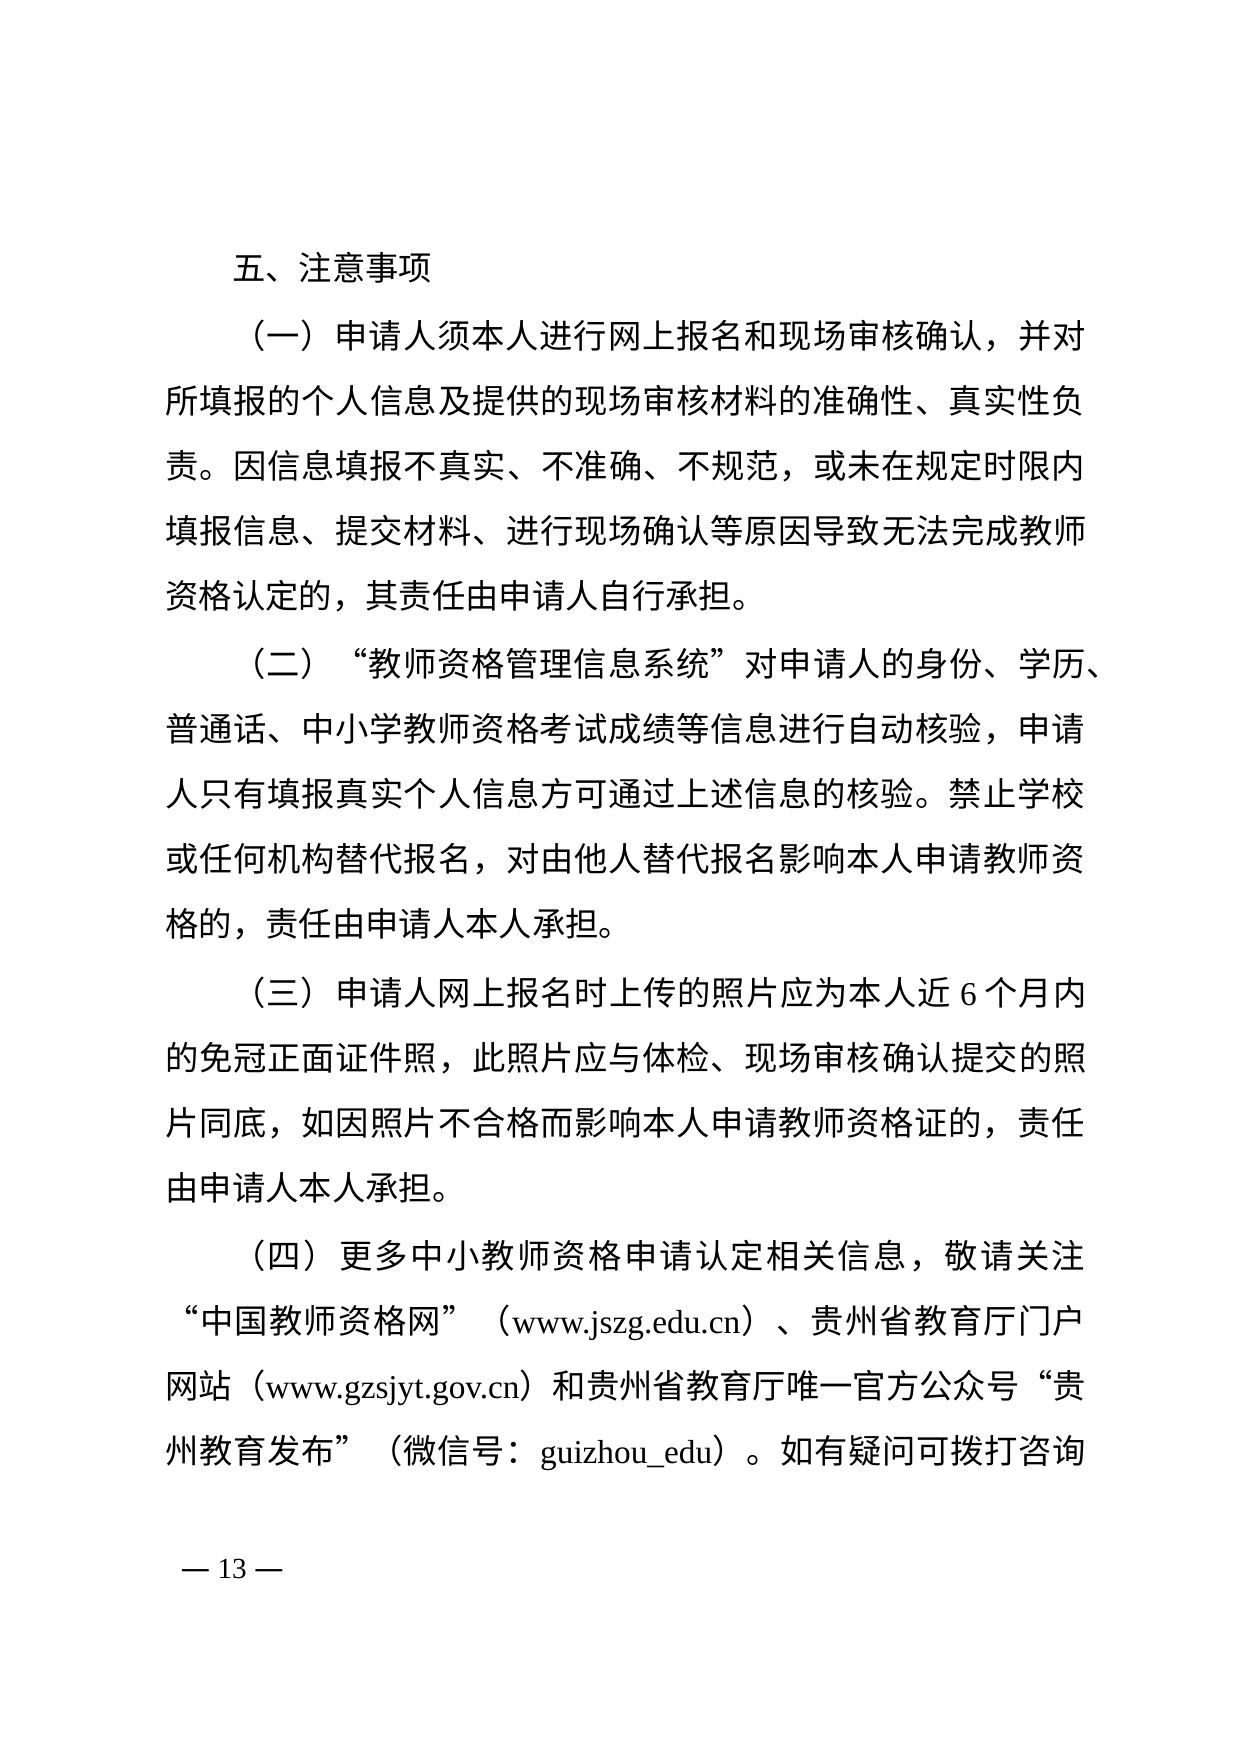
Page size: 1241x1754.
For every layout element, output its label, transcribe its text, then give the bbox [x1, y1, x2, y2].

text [165, 1221, 1087, 1481]
text 五、注意事项 [165, 233, 1087, 298]
text （一）申请人须本人进行网上报名和现场审核确认，并对所填报的个人信息及提供的现场审核材料的准确性、真实性负责。因信息填报不真实、不准确、不规范，或未在规定时限内填报信息、提交材料、进行现场确认等原因导致无法完成教师资格认定的，其责任由申请人自行承担。 [165, 301, 1087, 626]
text （三）申请人网上报名时上传的照片应为本人近6个月内的免冠正面证件照，此照片应与体检、现场审核确认提交的照片同底，如因照片不合格而影响本人申请教师资格证的，责任由申请人本人承担。 [165, 958, 1087, 1218]
text （二）“教师资格管理信息系统”对申请人的身份、学历、普通话、中小学教师资格考试成绩等信息进行自动核验，申请人只有填报真实个人信息方可通过上述信息的核验。禁止学校或任何机构替代报名，对由他人替代报名影响本人申请教师资格的，责任由申请人本人承担。 [165, 629, 1087, 954]
